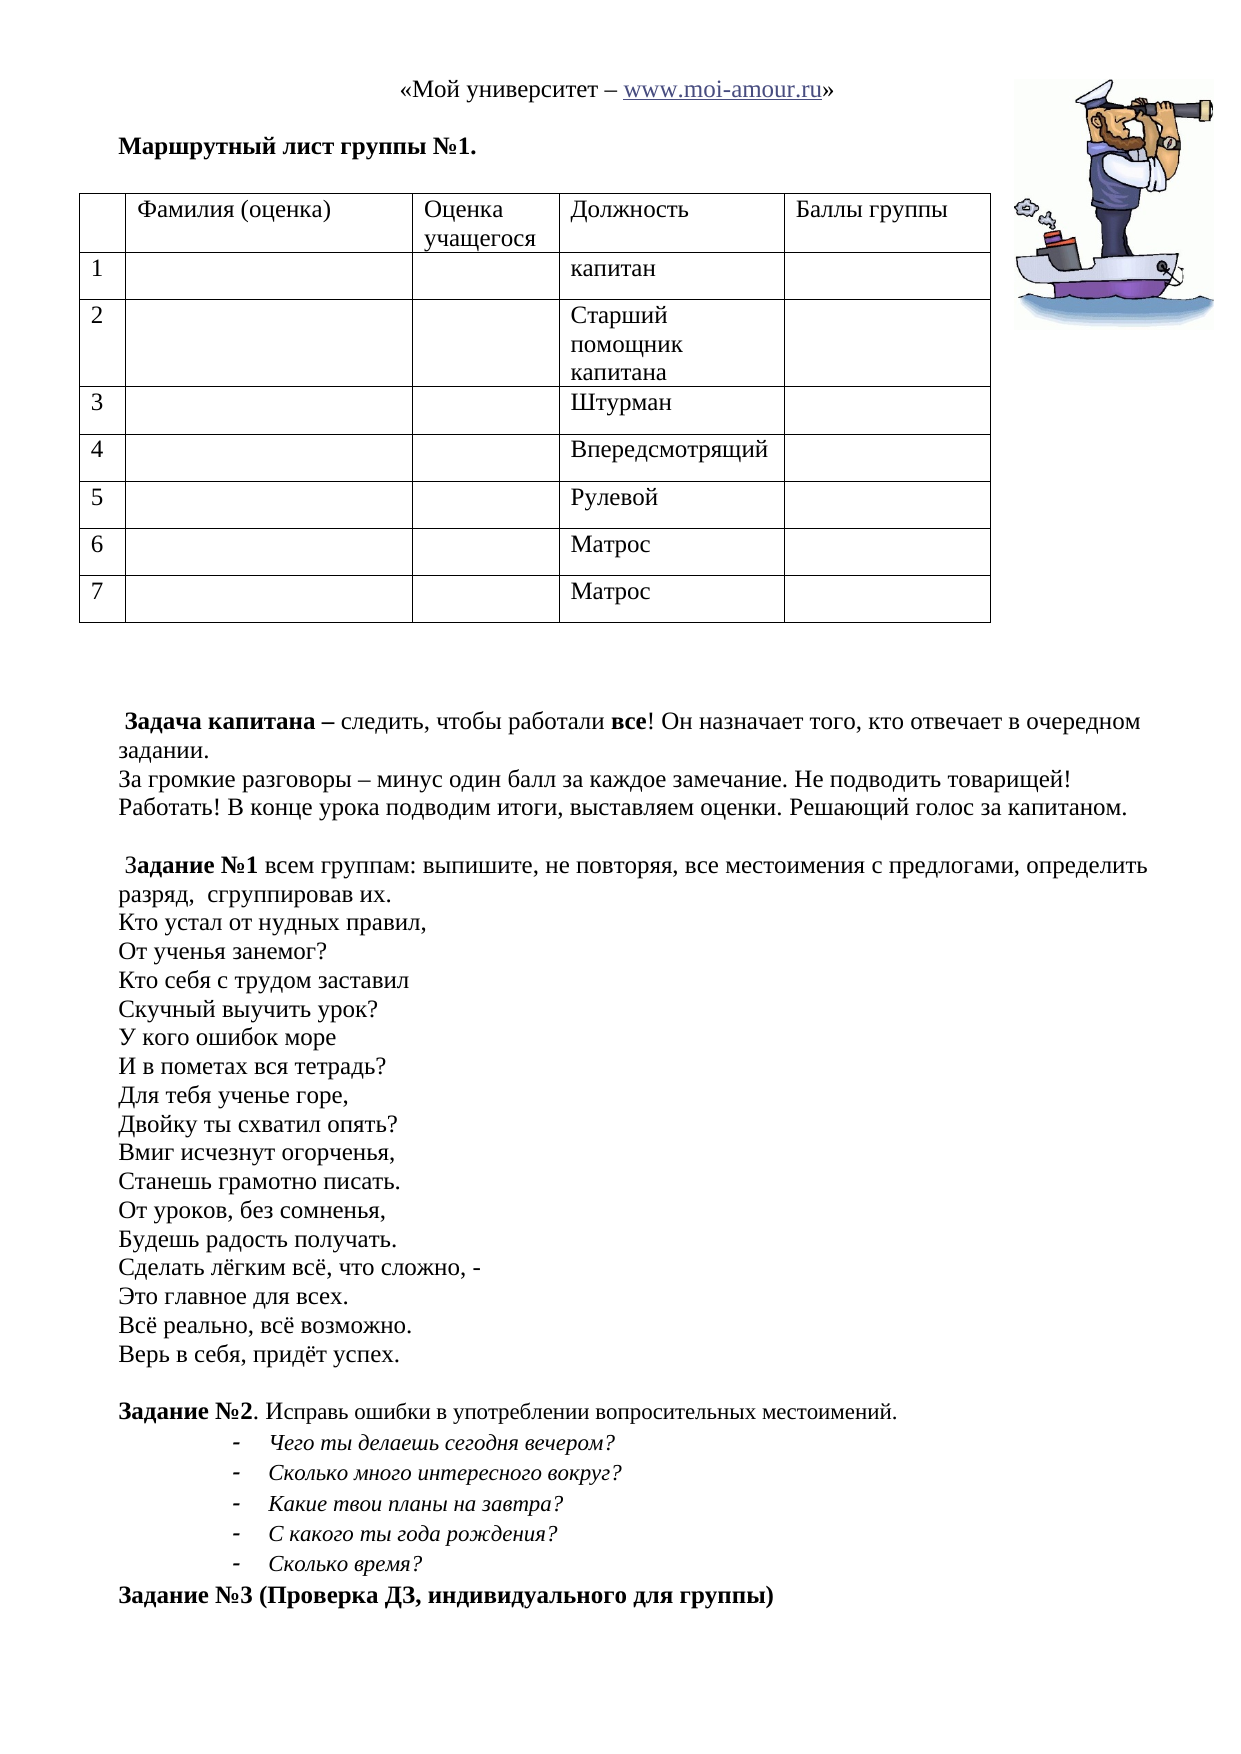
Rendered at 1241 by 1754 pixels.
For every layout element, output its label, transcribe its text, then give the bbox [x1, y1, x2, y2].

table_cell Матрос [560, 576, 784, 622]
table_header Баллы группы [785, 194, 990, 252]
text Всё реально, всё возможно. [118, 1310, 1152, 1339]
table_cell [785, 529, 990, 575]
table_cell Штурман [560, 387, 784, 433]
table_cell [413, 529, 559, 575]
table_cell [785, 387, 990, 433]
list Какие твои планы на завтра? [231, 1490, 1152, 1516]
table_cell 3 [80, 387, 125, 433]
text Верь в себя, придёт успех. [118, 1339, 1152, 1367]
table_cell [413, 300, 559, 386]
table_cell [785, 435, 990, 481]
text Будешь радость получать. [118, 1224, 1152, 1252]
text Задание №3 (Проверка ДЗ, индивидуального для группы) [118, 1580, 1152, 1609]
text Задание №1 всем группам: выпишите, не повторяя, все местоимения с предлогами, определить разряд, сгруппировав их. Кто устал от нудных правил, От ученья занемог? Кто себя с трудом заставил Скучный выучить урок? У кого ошибок море И в пометах вся тетрадь? Для тебя ученье горе, Двойку ты схватил опять? [118, 850, 1152, 1137]
table_cell 5 [80, 482, 125, 528]
table_cell Рулевой [560, 482, 784, 528]
list Сколько время? [231, 1550, 1152, 1576]
list Чего ты делаешь сегодня вечером? [231, 1429, 1152, 1456]
table_cell [126, 576, 412, 622]
table_header № [80, 194, 125, 252]
table_cell [126, 300, 412, 386]
text От уроков, без сомненья, [118, 1195, 1152, 1224]
table_cell [413, 387, 559, 433]
table_cell 7 [80, 576, 125, 622]
picture [1014, 79, 1214, 330]
table_cell [785, 300, 990, 386]
table_header Оценка учащегося [413, 194, 559, 252]
table_cell Матрос [560, 529, 784, 575]
table_cell [413, 576, 559, 622]
text Маршрутный лист группы №1. [118, 131, 1014, 160]
table_cell капитан [560, 253, 784, 299]
table_cell 2 [80, 300, 125, 386]
table_cell 1 [80, 253, 125, 299]
text Сделать лёгким всё, что сложно, - [118, 1252, 1152, 1281]
table_cell Впередсмотрящий [560, 435, 784, 481]
list Сколько много интересного вокруг? [231, 1459, 1152, 1486]
text За громкие разговоры – минус один балл за каждое замечание. Не подводить товарищей! Работать! В конце урока подводим итоги, выставляем оценки. Решающий голос за капитаном. [118, 764, 1152, 821]
text Станешь грамотно писать. [118, 1166, 1152, 1195]
list Задание №2. Исправь ошибки в употреблении вопросительных местоимений. [118, 1396, 1152, 1425]
table_header Должность [560, 194, 784, 252]
table_cell [785, 576, 990, 622]
table_cell [126, 253, 412, 299]
text Задача капитана – следить, чтобы работали все! Он назначает того, кто отвечает в очередном задании. [118, 706, 1152, 764]
table_cell [413, 482, 559, 528]
table_cell [785, 482, 990, 528]
table_cell 4 [80, 435, 125, 481]
table_cell Старший помощник капитана [560, 300, 784, 386]
table_cell [785, 253, 990, 299]
table_cell [413, 435, 559, 481]
table_cell [126, 529, 412, 575]
table_cell [413, 253, 559, 299]
table_cell [126, 482, 412, 528]
table_cell [126, 435, 412, 481]
text Вмиг исчезнут огорченья, [118, 1137, 1152, 1166]
table_cell 6 [80, 529, 125, 575]
list С какого ты года рождения? [231, 1520, 1152, 1546]
table_header Фамилия (оценка) [126, 194, 412, 252]
table_cell [126, 387, 412, 433]
text Это главное для всех. [118, 1281, 1152, 1310]
